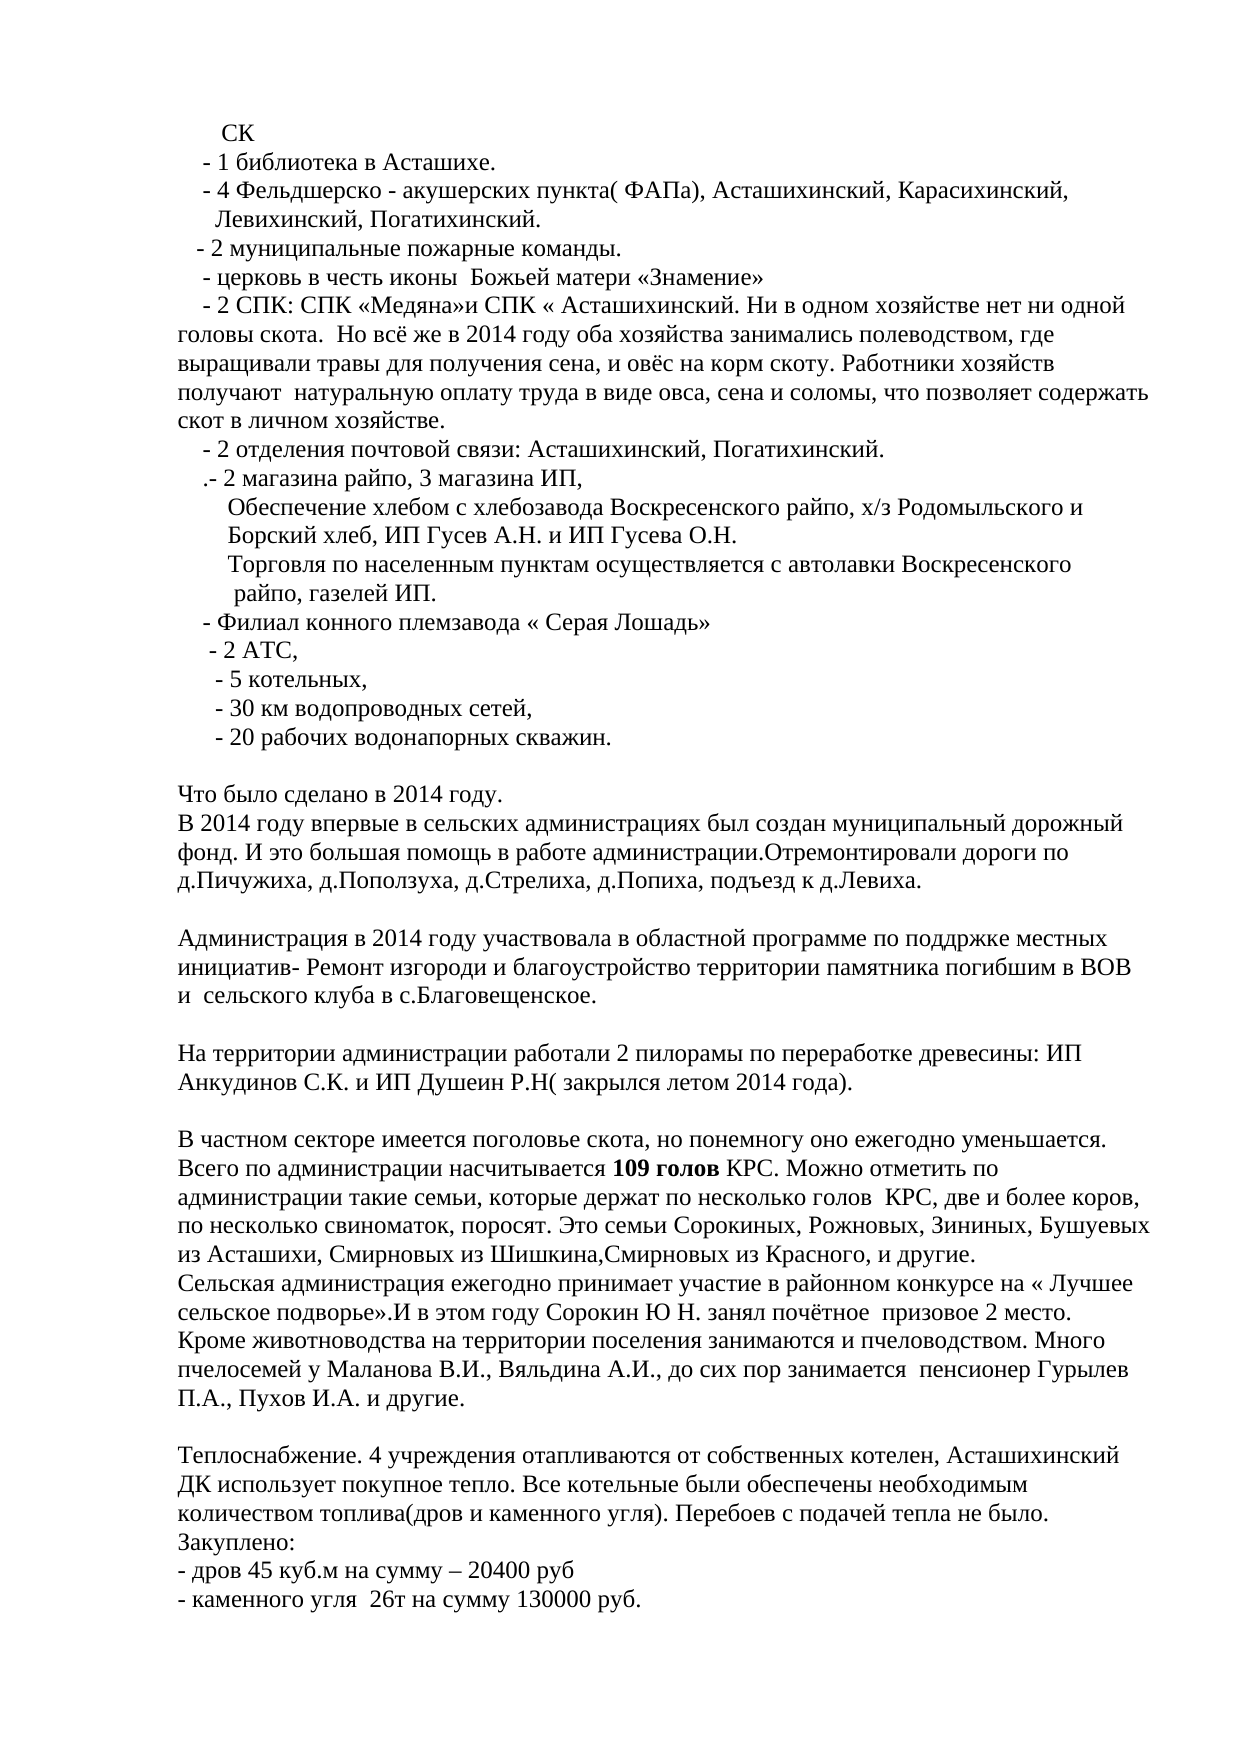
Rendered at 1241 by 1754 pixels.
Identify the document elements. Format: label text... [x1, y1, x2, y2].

text - 2 отделения почтовой связи: Асташихинский, Погатихинский. [177, 434, 1152, 463]
text Теплоснабжение. 4 учреждения отапливаются от собственных котелен, Асташихинский ДК использует покупное тепло. Все котельные были обеспечены необходимым количеством топлива(дров и каменного угля). Перебоев с подачей тепла не было. [177, 1441, 1152, 1527]
text - церковь в честь иконы Божьей матери «Знамение» [177, 262, 1152, 291]
text Закуплено: [177, 1527, 1152, 1556]
text - 2 муниципальные пожарные команды. [177, 233, 1152, 262]
text В 2014 году впервые в сельских администрациях был создан муниципальный дорожный фонд. И это большая помощь в работе администрации.Отремонтировали дороги по д.Пичужиха, д.Поползуха, д.Стрелиха, д.Попиха, подъезд к д.Левиха. [177, 808, 1152, 894]
text На территории администрации работали 2 пилорамы по переработке древесины: ИП Анкудинов С.К. и ИП Душеин Р.Н( закрылся летом 2014 года). [177, 1038, 1152, 1096]
text .- 2 магазина райпо, 3 магазина ИП, [177, 463, 1152, 492]
text - дров 45 куб.м на сумму – 20400 руб [177, 1556, 1152, 1584]
text - 2 СПК: СПК «Медяна»и СПК « Асташихинский. Ни в одном хозяйстве нет ни одной головы скота. Но всё же в 2014 году оба хозяйства занимались полеводством, где выращивали травы для получения сена, и овёс на корм скоту. Работники хозяйств получают натуральную оплату труда в виде овса, сена и соломы, что позволяет содержать скот в личном хозяйстве. [177, 291, 1152, 434]
text В частном секторе имеется поголовье скота, но понемногу оно ежегодно уменьшается. Всего по администрации насчитывается 109 голов КРС. Можно отметить по администрации такие семьи, которые держат по несколько голов КРС, две и более коров, по несколько свиноматок, поросят. Это семьи Сорокиных, Рожновых, Зининых, Бушуевых из Асташихи, Смирновых из Шишкина,Смирновых из Красного, и другие. [177, 1124, 1152, 1268]
text Левихинский, Погатихинский. [177, 204, 1152, 233]
text - 1 библиотека в Асташихе. [177, 147, 1152, 176]
text - 5 котельных, [177, 664, 1152, 693]
text - каменного угля 26т на сумму 130000 руб. [177, 1584, 1152, 1613]
text - 4 Фельдшерско - акушерских пункта( ФАПа), Асташихинский, Карасихинский, [177, 176, 1152, 204]
text - 20 рабочих водонапорных скважин. [177, 722, 1152, 751]
text Борский хлеб, ИП Гусев А.Н. и ИП Гусева О.Н. [177, 521, 1152, 549]
text Что было сделано в 2014 году. [177, 779, 1152, 808]
text - Филиал конного племзавода « Серая Лошадь» [177, 607, 1152, 636]
text Администрация в 2014 году участвовала в областной программе по поддржке местных инициатив- Ремонт изгороди и благоустройство территории памятника погибшим в ВОВ и сельского клуба в с.Благовещенское. [177, 923, 1152, 1009]
text Кроме животноводства на территории поселения занимаются и пчеловодством. Много пчелосемей у Маланова В.И., Вяльдина А.И., до сих пор занимается пенсионер Гурылев П.А., Пухов И.А. и другие. [177, 1326, 1152, 1412]
text - 2 АТС, [177, 636, 1152, 664]
text райпо, газелей ИП. [177, 578, 1152, 607]
text Обеспечение хлебом с хлебозавода Воскресенского райпо, х/з Родомыльского и [177, 492, 1152, 521]
text Торговля по населенным пунктам осуществляется с автолавки Воскресенского [177, 549, 1152, 578]
text СК [177, 118, 1152, 147]
text Сельская администрация ежегодно принимает участие в районном конкурсе на « Лучшее сельское подворье».И в этом году Сорокин Ю Н. занял почётное призовое 2 место. [177, 1268, 1152, 1326]
text - водопроводных сетей, [177, 693, 1152, 722]
